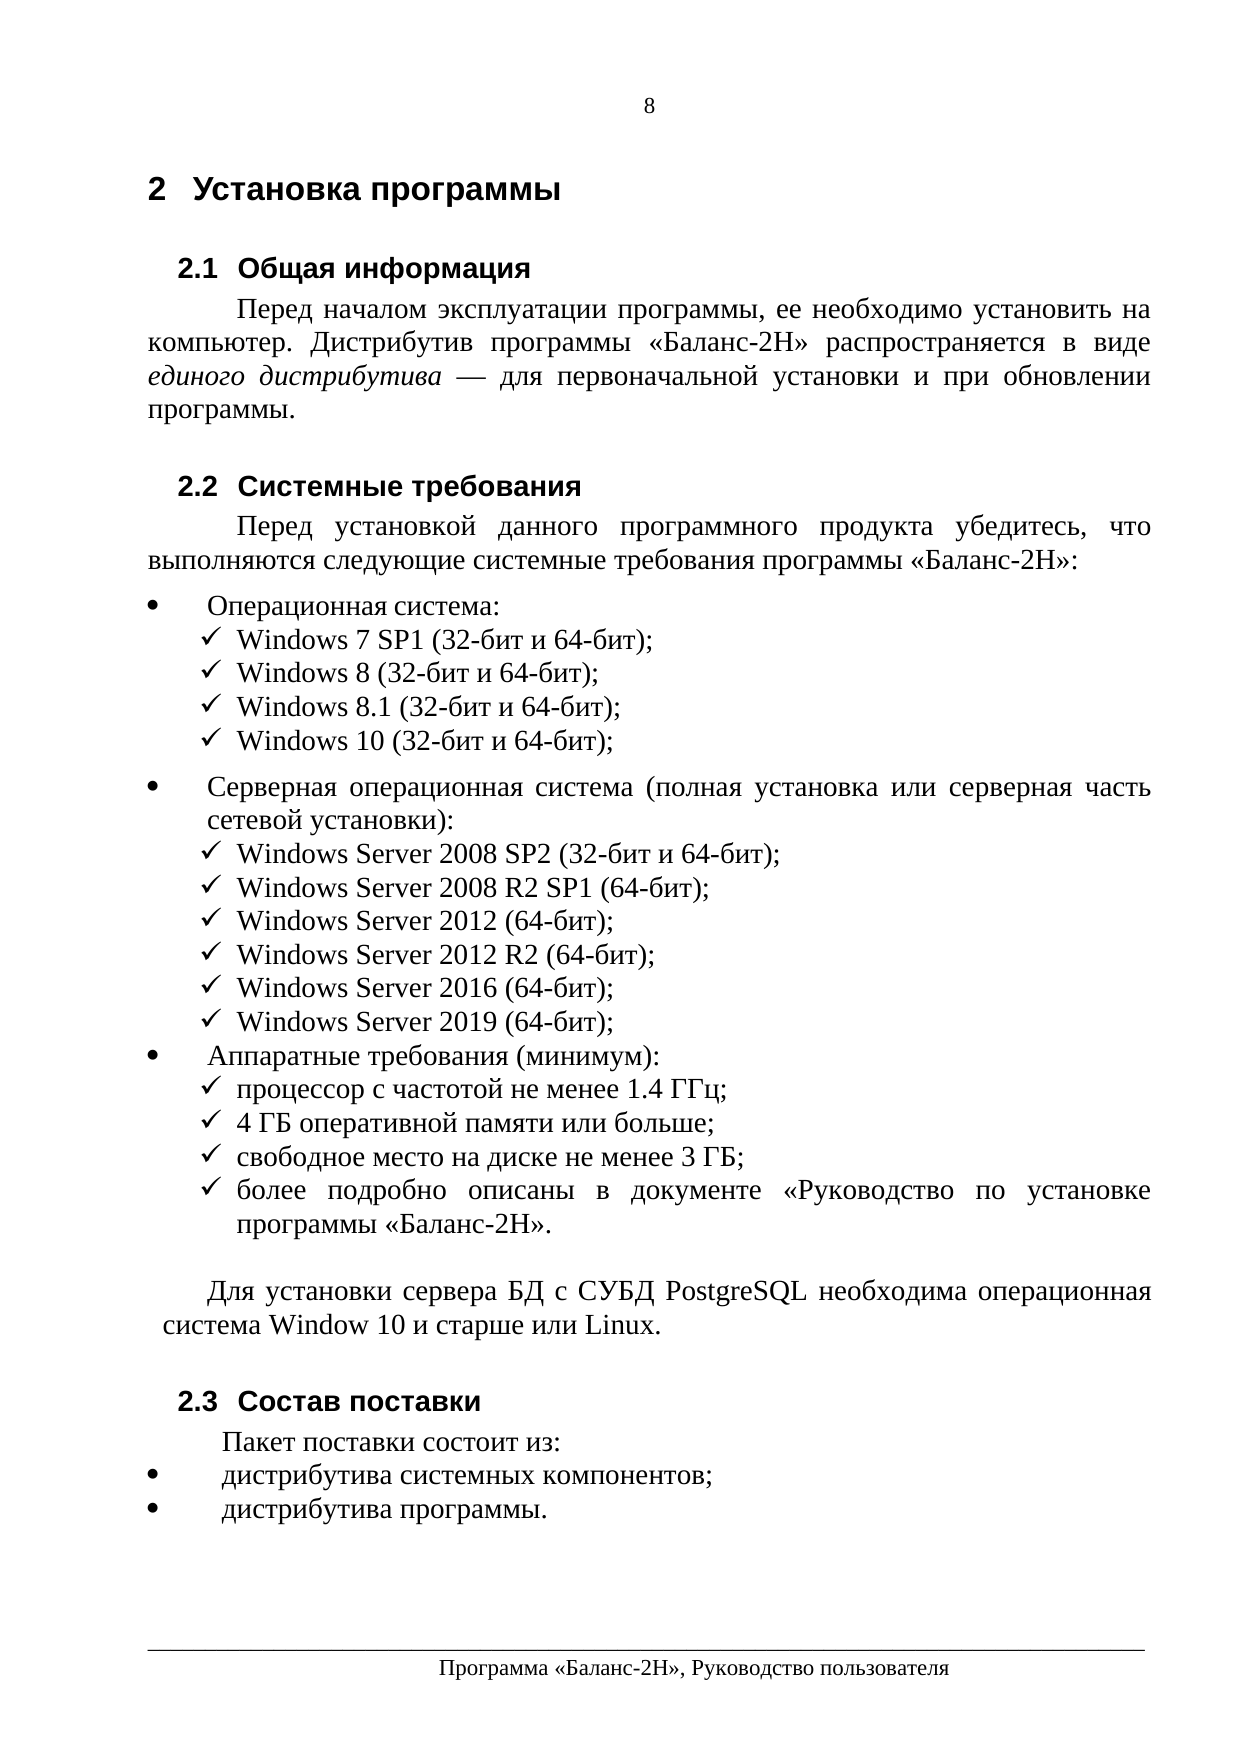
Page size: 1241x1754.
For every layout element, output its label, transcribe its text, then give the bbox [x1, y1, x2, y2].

subtitle Системные требования [177, 469, 1152, 502]
list Windows 10 (32-бит и 64-бит); [199, 723, 1152, 756]
subtitle Общая информация [177, 251, 1152, 284]
subtitle Установка программы [148, 169, 1152, 207]
text Для установки сервера БД с СУБД PostgreSQL необходима операционная система Window 10 и старше или Linux. [162, 1273, 1152, 1340]
list Windows 8 (32-бит и 64-бит); [199, 655, 1152, 689]
list Windows Server 2012 (64-бит); [199, 903, 1152, 937]
list Windows Server 2012 R2 (64-бит); [199, 937, 1152, 971]
list Windows Server 2008 R2 SP1 (64-бит); [199, 870, 1152, 903]
list Windows 8.1 (32-бит и 64-бит); [199, 689, 1152, 723]
subtitle Состав поставки [177, 1384, 1152, 1418]
list дистрибутива системных компонентов; [148, 1457, 1152, 1491]
list Серверная операционная система (полная установка или серверная часть сетевой установки): [148, 769, 1152, 836]
list Windows Server 2016 (64-бит); [199, 971, 1152, 1004]
list дистрибутива программы. [148, 1491, 1152, 1525]
text Пакет поставки состоит из: [148, 1424, 1152, 1457]
list Windows Server 2019 (64-бит); [199, 1004, 1152, 1038]
list Windows 7 SP1 (32-бит и 64-бит); [199, 622, 1152, 655]
list процессор с частотой не менее 1.4 ГГц; [199, 1072, 1152, 1105]
list более подробно описаны в документе «Руководство по установке программы «Баланс-2Н». [199, 1172, 1152, 1240]
list Операционная система: [148, 588, 1152, 622]
list 4 ГБ оперативной памяти или больше; [199, 1105, 1152, 1139]
list Аппаратные требования (минимум): [148, 1038, 1152, 1072]
list свободное место на диске не менее 3 ГБ; [199, 1139, 1152, 1172]
list Windows Server 2008 SP2 (32-бит и 64-бит); [199, 836, 1152, 870]
text Перед установкой данного программного продукта убедитесь, что выполняются следующие системные требования программы «Баланс-2Н»: [148, 508, 1152, 576]
text Перед началом эксплуатации программы, ее необходимо установить на компьютер. Дистрибутив программы «Баланс-2Н» распространяется в виде единого дистрибутива — для первоначальной установки и при обновлении программы. [148, 291, 1152, 425]
